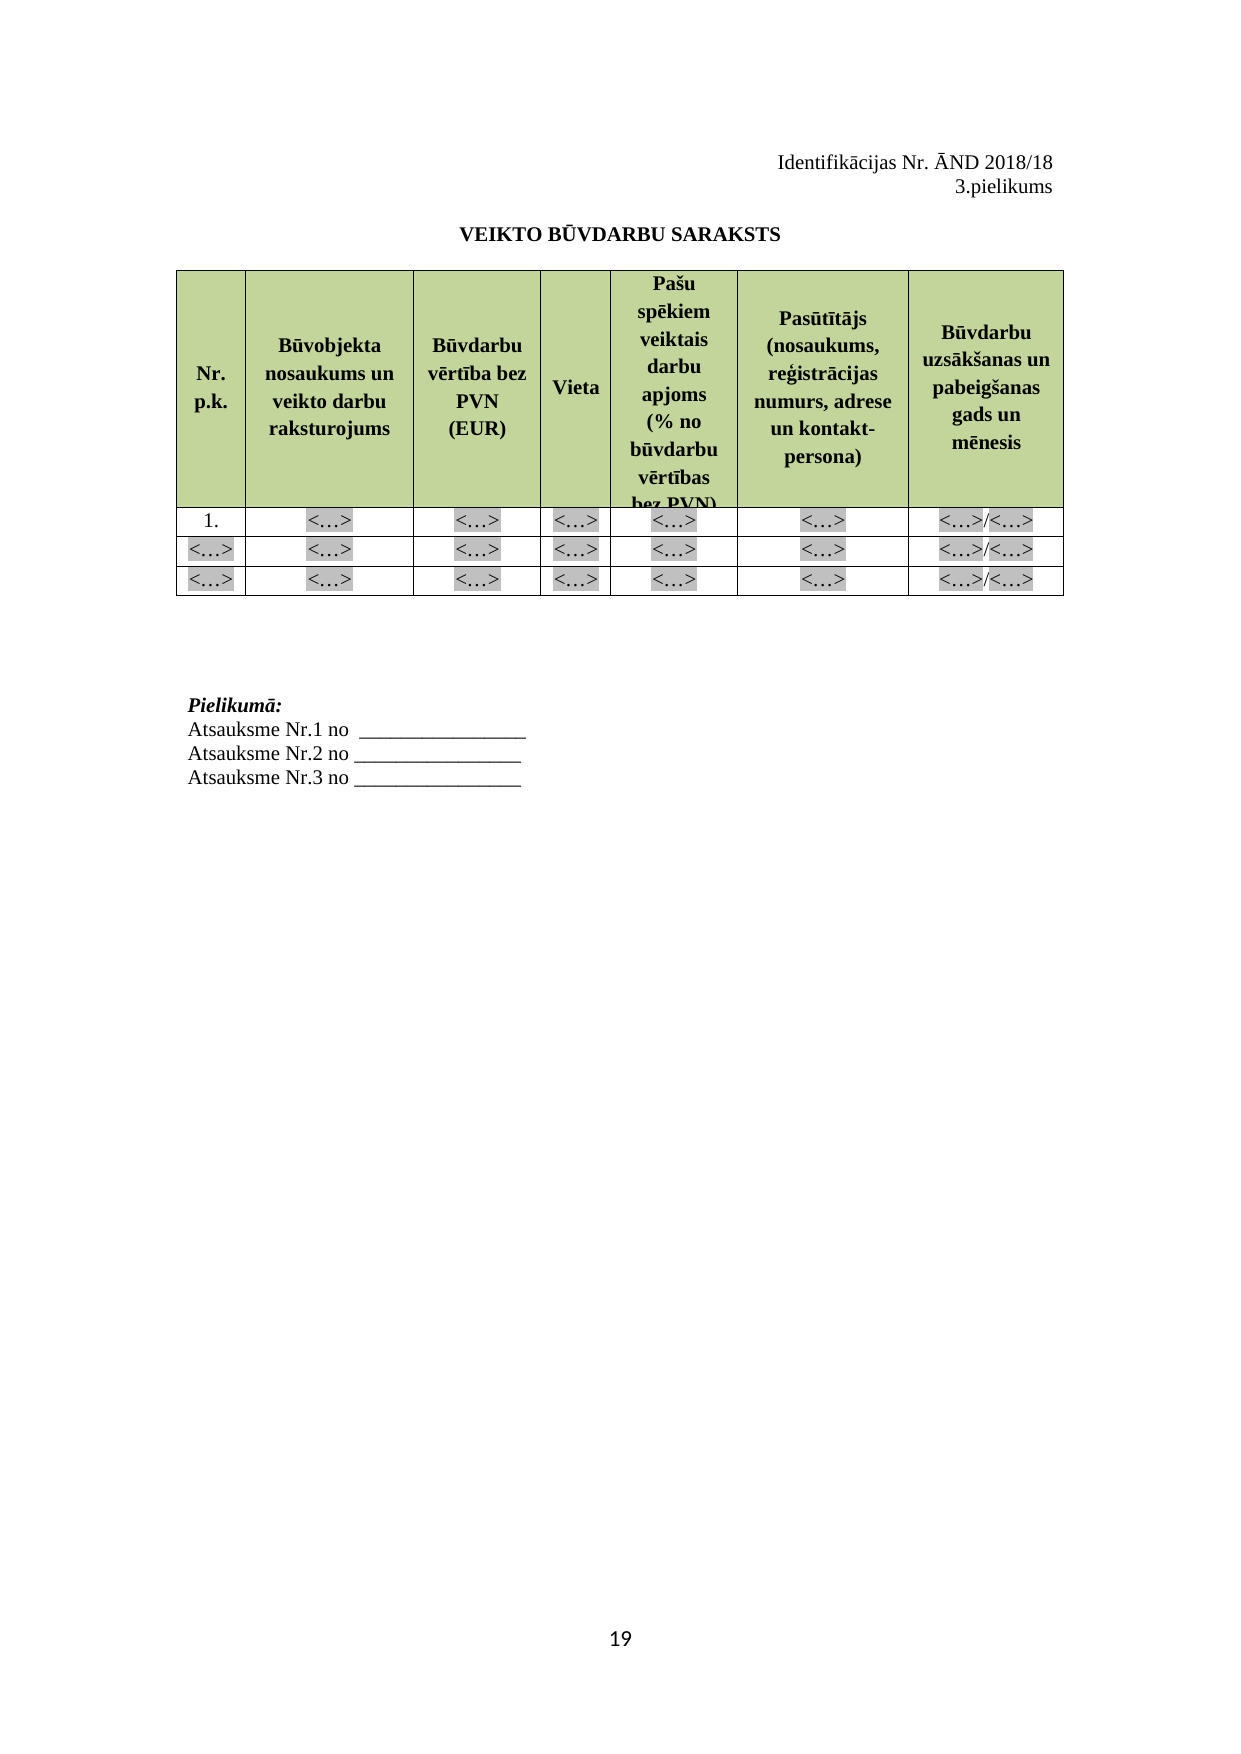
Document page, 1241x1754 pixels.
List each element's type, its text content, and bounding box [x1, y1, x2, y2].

table_cell <…> [541, 508, 610, 536]
table_cell <…> [246, 537, 413, 566]
table_cell <…> [738, 508, 908, 536]
table_header Būvdarbu vērtība bez PVN (EUR) [414, 271, 540, 507]
table_cell <…> [246, 567, 413, 595]
table_cell <…>/<…> [909, 537, 1063, 566]
text Pielikumā: [187, 693, 1053, 717]
table_cell <…> [611, 567, 737, 595]
table_cell <…> [246, 508, 413, 536]
table_cell <…> [541, 537, 610, 566]
table_cell <…> [611, 537, 737, 566]
table_cell 1. [177, 508, 245, 536]
table_header Būvobjekta nosaukums un veikto darbu raksturojums [246, 271, 413, 507]
table_header Pasūtītājs (nosaukums, reģistrācijas numurs, adrese un kontakt- persona) [738, 271, 908, 507]
table_cell <…> [177, 537, 245, 566]
table_header Vieta [541, 271, 610, 507]
table_cell <…> [541, 567, 610, 595]
table_header Pašu spēkiem veiktais darbu apjoms (% no būvdarbu vērtības bez PVN) [611, 271, 737, 507]
table_cell <…> [414, 537, 540, 566]
table_cell <…> [177, 567, 245, 595]
text 3.pielikums [225, 174, 1053, 198]
text Atsauksme Nr.2 no ________________ [187, 741, 1053, 765]
table_header Būvdarbu uzsākšanas un pabeigšanas gads un mēnesis [909, 271, 1063, 507]
table_cell <…> [414, 567, 540, 595]
table_cell <…> [738, 567, 908, 595]
text Identifikācijas Nr. ĀND 2018/18 [225, 150, 1053, 174]
text Atsauksme Nr.3 no ________________ [187, 765, 1053, 789]
table_cell <…> [611, 508, 737, 536]
text Atsauksme Nr.1 no ________________ [187, 717, 1053, 741]
table_header Nr. p.k. [177, 271, 245, 507]
table_cell <…>/<…> [909, 508, 1063, 536]
text VEIKTO BŪVDARBU SARAKSTS [187, 222, 1053, 246]
table_cell <…>/<…> [909, 567, 1063, 595]
table_cell <…> [414, 508, 540, 536]
table_cell <…> [738, 537, 908, 566]
